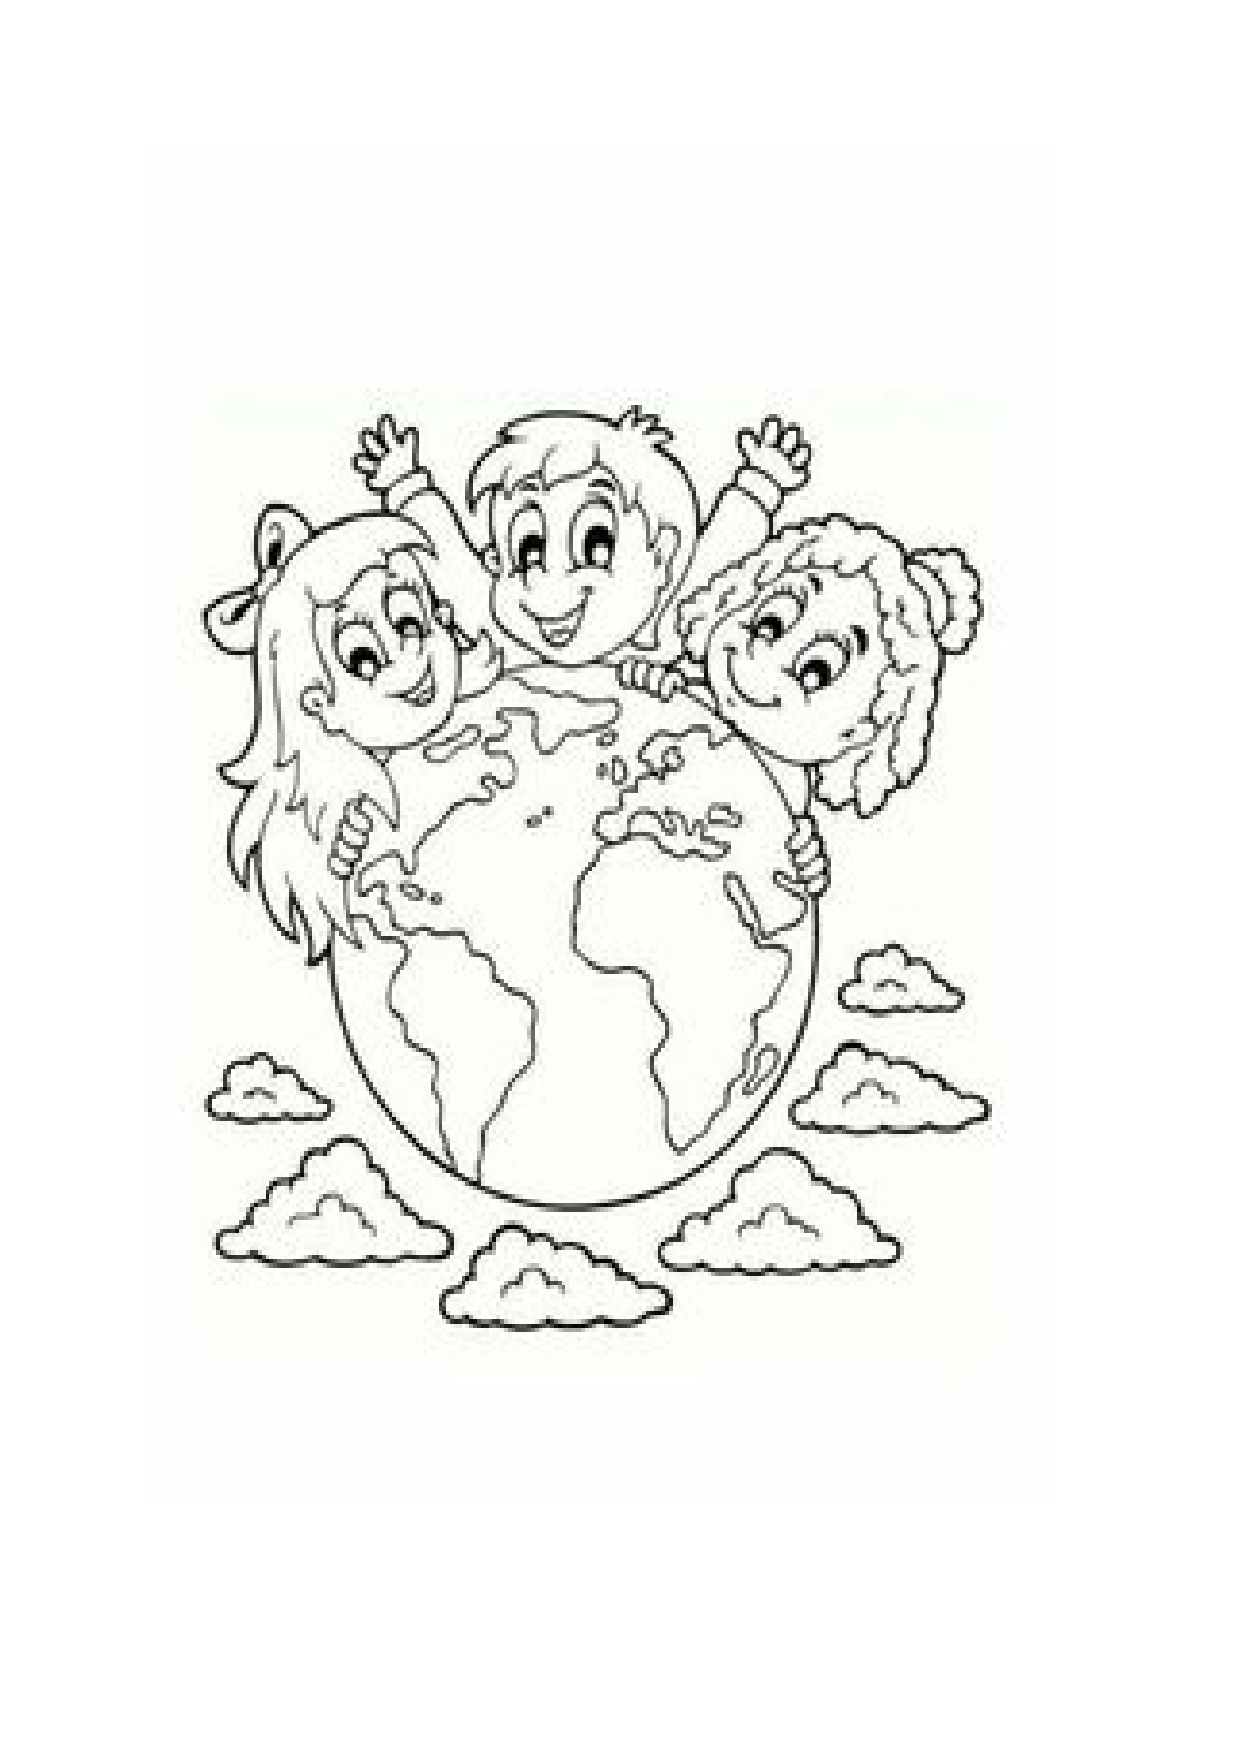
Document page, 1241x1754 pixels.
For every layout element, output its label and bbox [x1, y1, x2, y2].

picture [147, 147, 1054, 1501]
